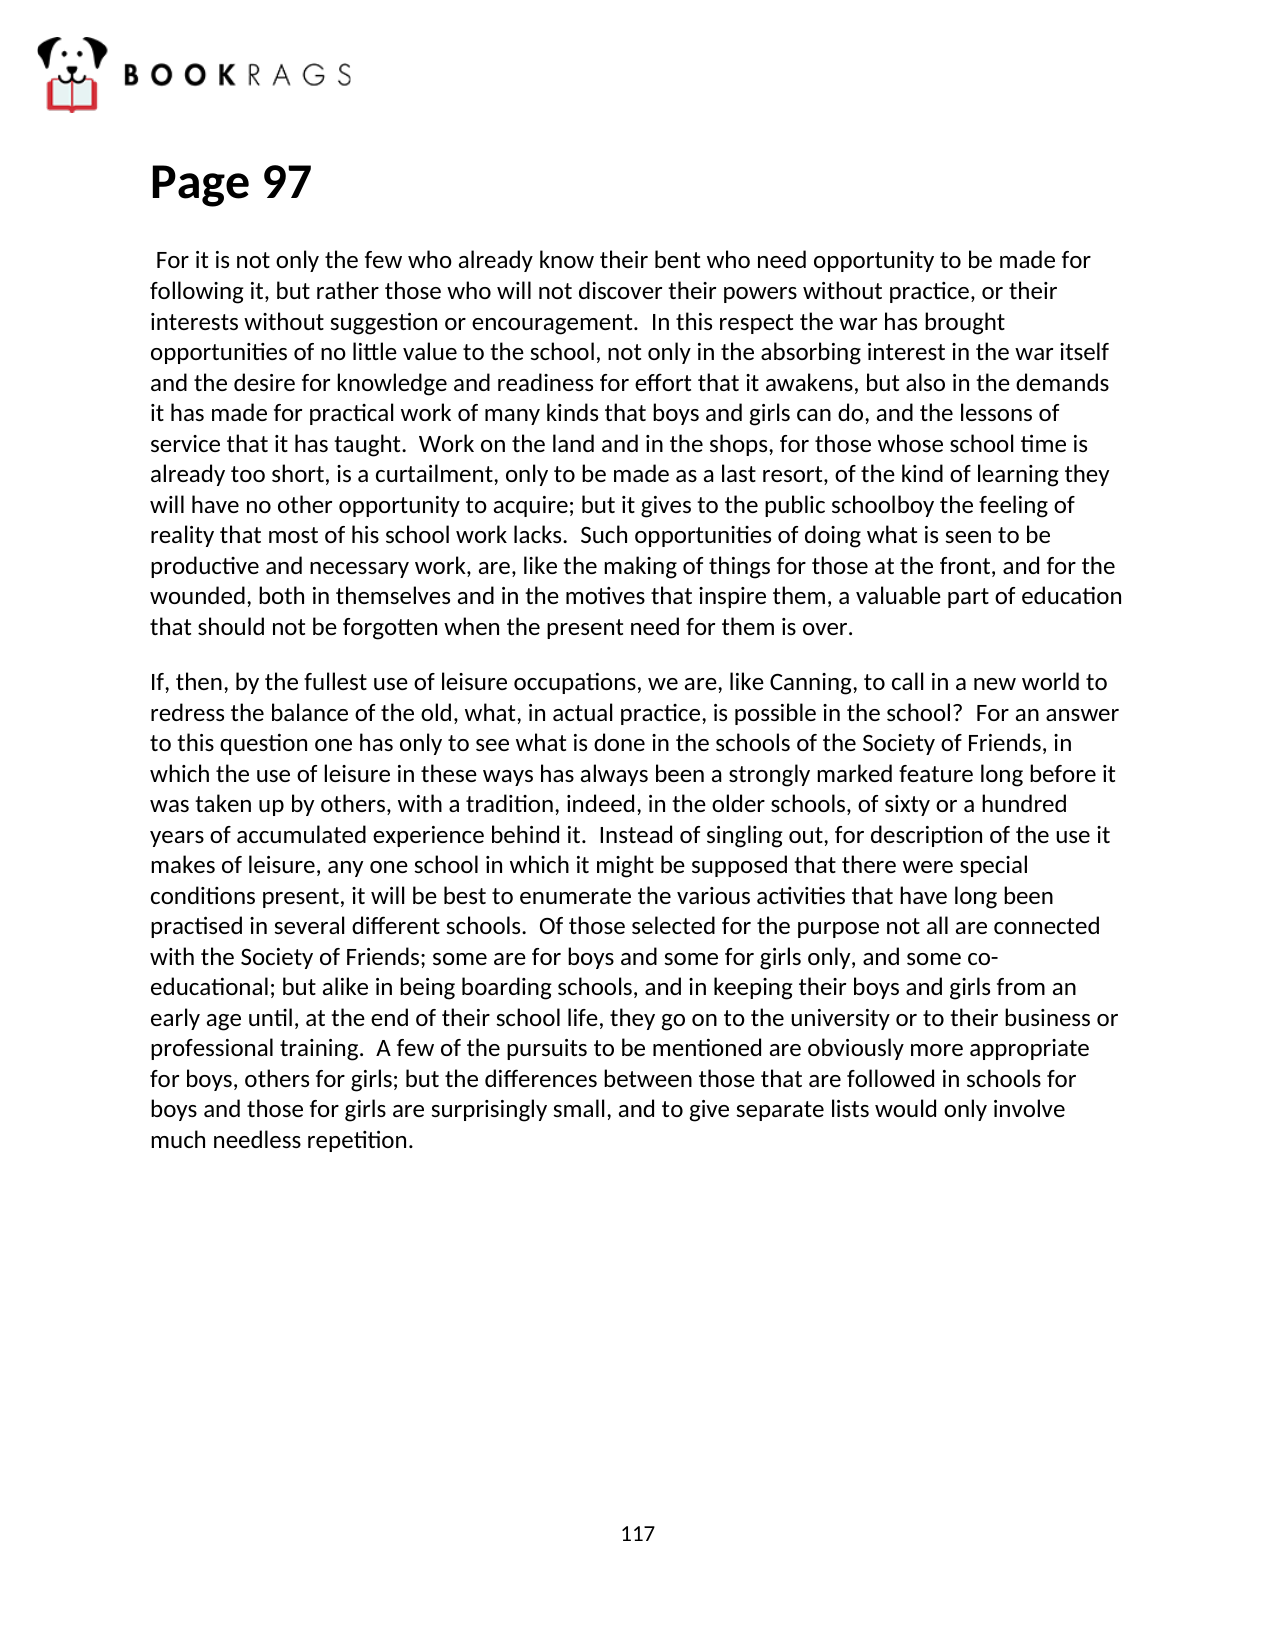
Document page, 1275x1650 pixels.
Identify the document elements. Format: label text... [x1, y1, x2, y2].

text Page 97 [150, 150, 1125, 211]
picture [37, 37, 351, 113]
text If, then, by the fullest use of leisure occupations, we are, like Canning, to call in a new world to redress the balance of the old, what, in actual practice, is possible in the school? For an answer to this question one has only to see what is done in the schools of the Society of Friends, in which the use of leisure in these ways has always been a strongly marked feature long before it was taken up by others, with a tradition, indeed, in the older schools, of sixty or a hundred years of accumulated experience behind it. Instead of singling out, for description of the use it makes of leisure, any one school in which it might be supposed that there were special conditions present, it will be best to enumerate the various activities that have long been practised in several different schools. Of those selected for the purpose not all are connected with the Society of Friends; some are for boys and some for girls only, and some co-educational; but alike in being boarding schools, and in keeping their boys and girls from an early age until, at the end of their school life, they go on to the university or to their business or professional training. A few of the pursuits to be mentioned are obviously more appropriate for boys, others for girls; but the differences between those that are followed in schools for boys and those for girls are surprisingly small, and to give separate lists would only involve much needless repetition. [150, 666, 1125, 1155]
text For it is not only the few who already know their bent who need opportunity to be made for following it, but rather those who will not discover their powers without practice, or their interests without suggestion or encouragement. In this respect the war has brought opportunities of no little value to the school, not only in the absorbing interest in the war itself and the desire for knowledge and readiness for effort that it awakens, but also in the demands it has made for practical work of many kinds that boys and girls can do, and the lessons of service that it has taught. Work on the land and in the shops, for those whose school time is already too short, is a curtailment, only to be made as a last resort, of the kind of learning they will have no other opportunity to acquire; but it gives to the public schoolboy the feeling of reality that most of his school work lacks. Such opportunities of doing what is seen to be productive and necessary work, are, like the making of things for those at the front, and for the wounded, both in themselves and in the motives that inspire them, a valuable part of education that should not be forgotten when the present need for them is over. [150, 244, 1125, 641]
